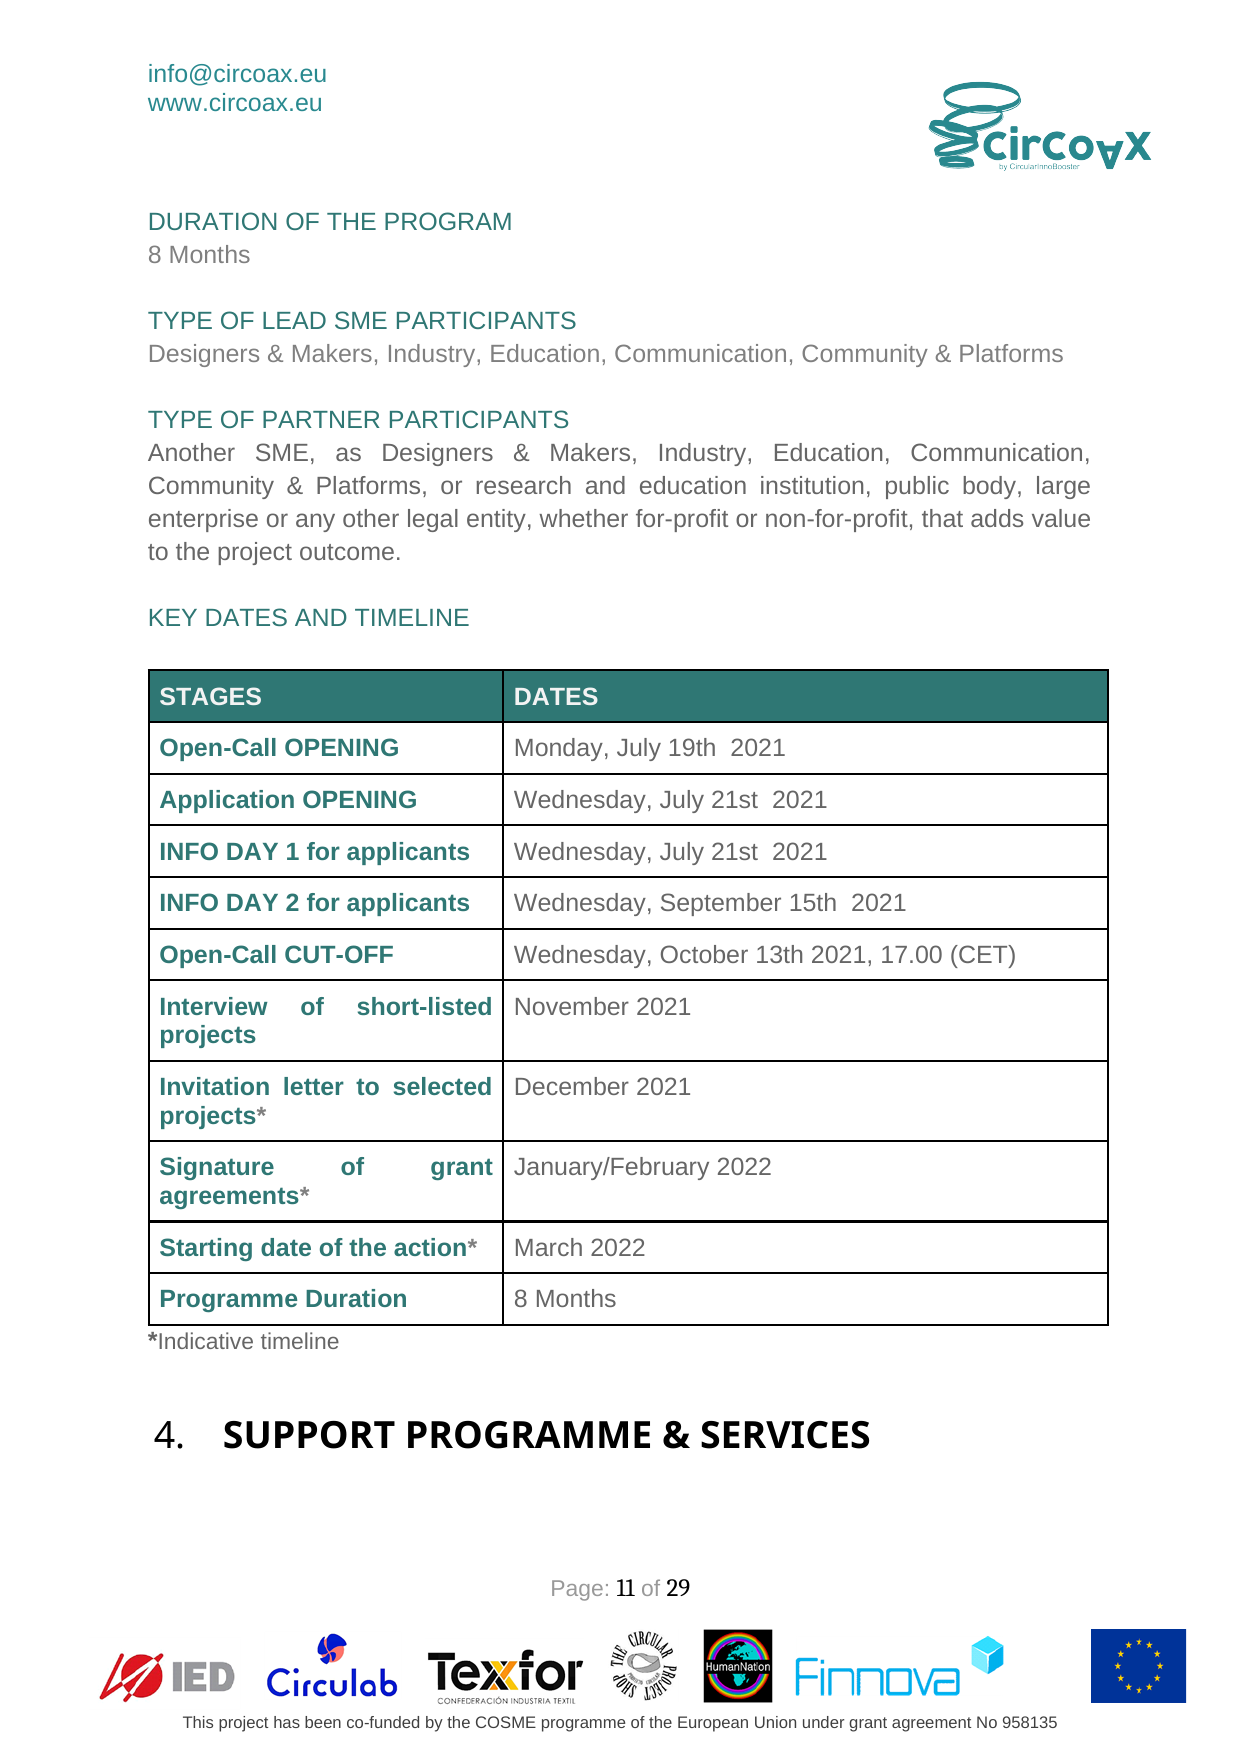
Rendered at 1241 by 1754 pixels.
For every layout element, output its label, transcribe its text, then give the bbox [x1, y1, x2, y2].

table_cell Signature of grant agreements* [150, 1142, 502, 1220]
text Another SME, as Designers & Makers, Industry, Education, Communication, Community & Platforms, or research and education institution, public body, large enterprise or any other legal entity, whether for-profit or non-for-profit, that adds value to the project outcome. [148, 438, 1093, 566]
table_cell Interview of short-listed projects [150, 981, 502, 1059]
table_cell January/February 2022 [504, 1142, 1107, 1220]
table_header STAGES [150, 671, 502, 721]
text Designers & Makers, Industry, Education, Communication, Community & Platforms [148, 339, 1093, 368]
table_cell Wednesday, October 13th 2021, 17.00 (CET) [504, 930, 1107, 979]
table_cell INFO DAY 2 for applicants [150, 878, 502, 927]
subtitle SUPPORT PROGRAMME & SERVICES [185, 1409, 1093, 1460]
picture [882, 60, 1202, 194]
table_cell Programme Duration [150, 1274, 502, 1324]
table_cell Wednesday, July 21st 2021 [504, 775, 1107, 824]
text DURATION OF THE PROGRAM [148, 207, 1093, 236]
table_cell Open-Call CUT-OFF [150, 930, 502, 979]
table_cell Monday, July 19th 2021 [504, 723, 1107, 772]
text KEY DATES AND TIMELINE [148, 603, 1093, 632]
table_cell 8 Months [504, 1274, 1107, 1324]
table_cell Wednesday, September 15th 2021 [504, 878, 1107, 927]
text *Indicative timeline [148, 1326, 1093, 1354]
table_cell March 2022 [504, 1223, 1107, 1272]
text 8 Months [148, 240, 1093, 268]
table_cell Wednesday, July 21st 2021 [504, 826, 1107, 876]
table_header DATES [504, 671, 1107, 721]
table_cell Open-Call OPENING [150, 723, 502, 772]
table_cell Application OPENING [150, 775, 502, 824]
table_cell December 2021 [504, 1062, 1107, 1140]
text TYPE OF PARTNER PARTICIPANTS [148, 405, 1093, 434]
table_cell Starting date of the action* [150, 1223, 502, 1272]
text TYPE OF LEAD SME PARTICIPANTS [148, 306, 1093, 334]
table_cell November 2021 [504, 981, 1107, 1059]
table_cell INFO DAY 1 for applicants [150, 826, 502, 876]
picture [88, 1629, 1187, 1714]
table_cell Invitation letter to selected projects* [150, 1062, 502, 1140]
